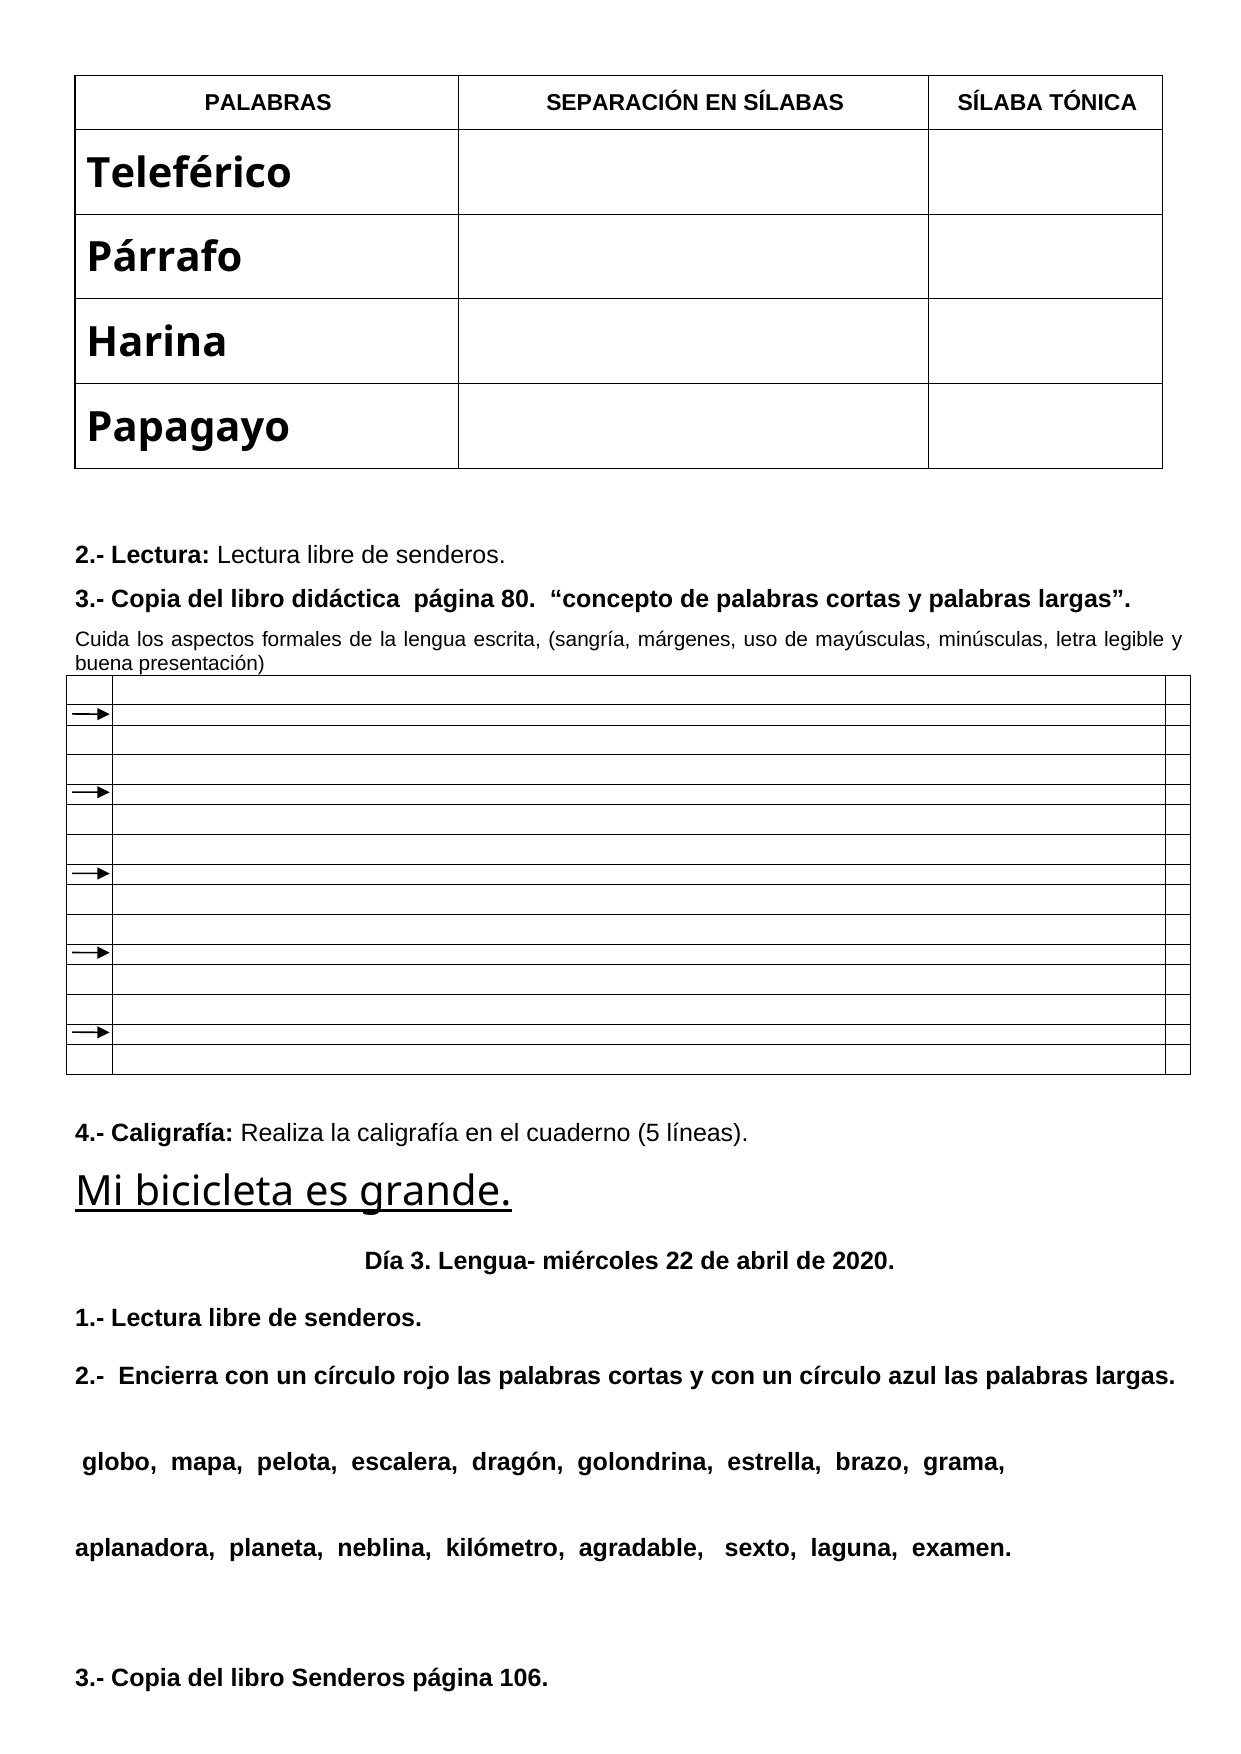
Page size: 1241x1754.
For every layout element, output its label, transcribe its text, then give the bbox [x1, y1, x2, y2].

table_cell [113, 805, 1165, 834]
table_cell [1166, 995, 1190, 1023]
table_cell [67, 945, 112, 964]
table_cell [67, 755, 112, 784]
table_cell [67, 726, 112, 754]
table_cell [67, 915, 112, 944]
table_header [67, 676, 112, 704]
table_header [113, 676, 1165, 704]
table_cell [1166, 805, 1190, 834]
text 4.- Caligrafía: Realiza la caligrafía en el cuaderno (5 líneas). [75, 1118, 1184, 1146]
table_cell [1166, 915, 1190, 944]
table_cell [929, 299, 1162, 383]
text 1.- Lectura libre de senderos. [75, 1303, 1184, 1332]
table_cell [1166, 945, 1190, 964]
table_cell [113, 865, 1165, 884]
table_cell [67, 965, 112, 994]
table_cell [929, 384, 1162, 467]
table_cell [113, 995, 1165, 1023]
table_cell [113, 1045, 1165, 1073]
text Mi bicicleta es grande. [75, 1161, 1184, 1218]
table_cell [67, 785, 112, 804]
table_cell [67, 805, 112, 834]
table_header PALABRAS [76, 76, 458, 129]
table_header SEPARACIÓN EN SÍLABAS [459, 76, 928, 129]
table_cell [113, 1025, 1165, 1044]
table_cell [1166, 885, 1190, 914]
table_cell [1166, 726, 1190, 754]
table_cell [929, 215, 1162, 298]
table_cell [113, 835, 1165, 864]
table_cell [113, 726, 1165, 754]
table_cell [1166, 785, 1190, 804]
table_cell [1166, 965, 1190, 994]
table_cell [67, 835, 112, 864]
table_cell [1166, 1025, 1190, 1044]
table_cell Papagayo [76, 384, 458, 467]
table_cell [459, 384, 928, 467]
table_header SÍLABA TÓNICA [929, 76, 1162, 129]
table_cell Teleférico [76, 130, 458, 214]
table_cell Harina [76, 299, 458, 383]
table_cell [113, 915, 1165, 944]
table_cell [67, 705, 112, 724]
table_cell [1166, 1045, 1190, 1073]
table_cell [459, 130, 928, 214]
table_cell [113, 785, 1165, 804]
table_cell [459, 299, 928, 383]
table_cell [67, 995, 112, 1023]
table_cell [113, 885, 1165, 914]
table_cell [67, 1045, 112, 1073]
text Cuida los aspectos formales de la lengua escrita, (sangría, márgenes, uso de mayúsculas, minúsculas, letra legible y buena presentación) [75, 627, 1184, 674]
table_cell [1166, 755, 1190, 784]
text Día 3. Lengua- miércoles 22 de abril de 2020. [75, 1246, 1184, 1275]
text 3.- Copia del libro didáctica página 80. “concepto de palabras cortas y palabras largas”. [75, 583, 1184, 612]
table_cell [113, 965, 1165, 994]
text aplanadora, planeta, neblina, kilómetro, agradable, sexto, laguna, examen. [75, 1533, 1184, 1562]
table_cell [67, 1025, 112, 1044]
table_cell [1166, 835, 1190, 864]
table_cell [67, 865, 112, 884]
table_cell [67, 885, 112, 914]
table_cell Párrafo [76, 215, 458, 298]
table_cell [929, 130, 1162, 214]
table_cell [113, 705, 1165, 724]
table_cell [1166, 865, 1190, 884]
table_header [1166, 676, 1190, 704]
table_cell [113, 945, 1165, 964]
text 2.- Encierra con un círculo rojo las palabras cortas y con un círculo azul las palabras largas. [75, 1361, 1184, 1390]
text globo, mapa, pelota, escalera, dragón, golondrina, estrella, brazo, grama, [75, 1447, 1184, 1476]
text 3.- Copia del libro Senderos página 106. [75, 1663, 1184, 1692]
table_cell [459, 215, 928, 298]
table_cell [113, 755, 1165, 784]
table_cell [1166, 705, 1190, 724]
text 2.- Lectura: Lectura libre de senderos. [75, 540, 1033, 569]
